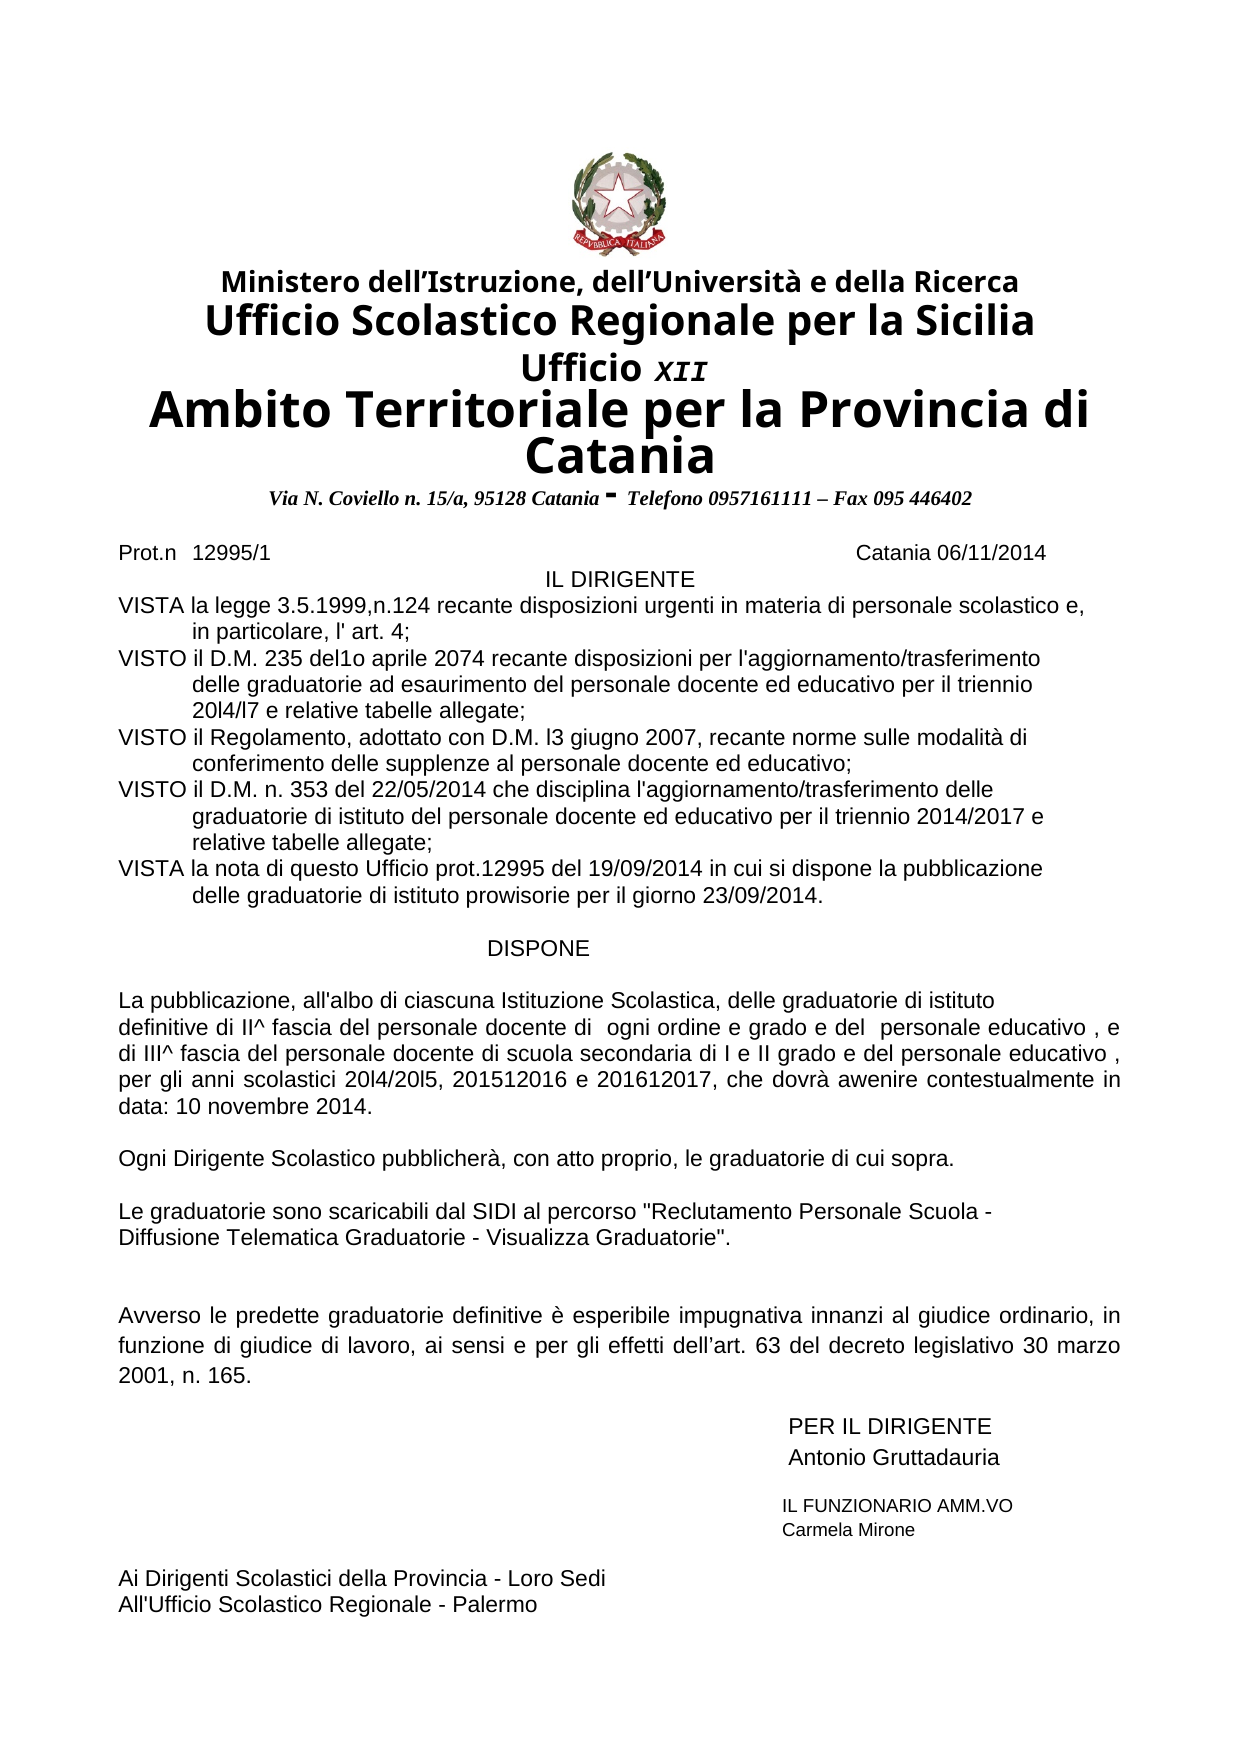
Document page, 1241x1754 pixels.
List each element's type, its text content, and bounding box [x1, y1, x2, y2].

text Le graduatorie sono scaricabili dal SIDI al percorso "Reclutamento Personale Scuola - [118, 1198, 1122, 1224]
text Ministero dell’Istruzione, dell’Università e della Ricerca [118, 266, 1122, 299]
text graduatorie di istituto del personale docente ed educativo per il triennio 2014/2017 e [118, 803, 1122, 829]
text DISPONE [413, 934, 1122, 961]
text VISTO il D.M. 235 del1o aprile 2074 recante disposizioni per l'aggiornamento/trasferimento [118, 644, 1122, 671]
text VISTA la nota di questo Ufficio prot.12995 del 19/09/2014 in cui si dispone la pubblicazione [118, 855, 1122, 882]
text PER IL DIRIGENTE Antonio Gruttadauria [118, 1413, 1122, 1470]
text Ufficio Scolastico Regionale per [118, 299, 1122, 345]
text Diffusione Telematica Graduatorie - Visualizza Graduatorie". [118, 1224, 1122, 1251]
text La pubblicazione, all'albo di ciascuna Istituzione Scolastica, delle graduatorie di istituto [118, 987, 1122, 1013]
text Ai Dirigenti Scolastici della Provincia - Loro Sedi [118, 1565, 1122, 1591]
text delle graduatorie di istituto prowisorie per il giorno 23/09/2014. [118, 882, 1122, 908]
text IL FUNZIONARIO AMM.VO Carmela Mirone [118, 1494, 1122, 1541]
text delle graduatorie ad esaurimento del personale docente ed educativo per il triennio [118, 671, 1122, 697]
text relative tabelle allegate; [118, 829, 1122, 855]
text VISTO il Regolamento, adottato con D.M. l3 giugno 2007, recante norme sulle modalità di [118, 724, 1122, 750]
text VISTO il D.M. n. 353 del 22/05/2014 che disciplina l'aggiornamento/trasferimento delle [118, 776, 1122, 803]
text Ufficio XII Ambito Territoriale per di Catania [118, 345, 1122, 482]
text Avverso le predette graduatorie definitive è esperibile impugnativa innanzi al giudice ordinario, in funzione di giudice di lavoro, ai sensi e per gli effetti dell’art. 63 del decreto legislativo 30 marzo 2001, n. 165. [118, 1302, 1122, 1388]
text VISTA la legge 3.5.1999,n.124 recante disposizioni urgenti in materia di personale scolastico e, [118, 592, 1122, 618]
text Via N. Coviello n. 15/a, 95128 Catania - Telefono 0957161111 – Fax 095 446402 [118, 482, 1122, 512]
text conferimento delle supplenze al personale docente ed educativo; [118, 750, 1122, 776]
text Prot.n 12995/1 Catania 06/11/2014 [118, 540, 1122, 566]
text Ogni Dirigente Scolastico pubblicherà, con atto proprio, le graduatorie di cui sopra. [118, 1145, 1122, 1172]
text 20l4/l7 e relative tabelle allegate; [118, 697, 1122, 724]
text definitive di II^ fascia del personale docente di ogni ordine e grado e del personale educativo , e di III^ fascia del personale docente di scuola secondaria di I e II grado e del personale educativo , per gli anni scolastici 20l4/20l5, 201512016 e 201612017, che dovrà awenire contestualmente in data: 10 novembre 2014. [118, 1013, 1122, 1119]
text in particolare, l' art. 4; [118, 618, 1122, 644]
text IL DIRIGENTE [118, 566, 1122, 592]
text All'Ufficio Scolastico Regionale - Palermo [118, 1591, 1122, 1618]
picture [568, 147, 672, 261]
